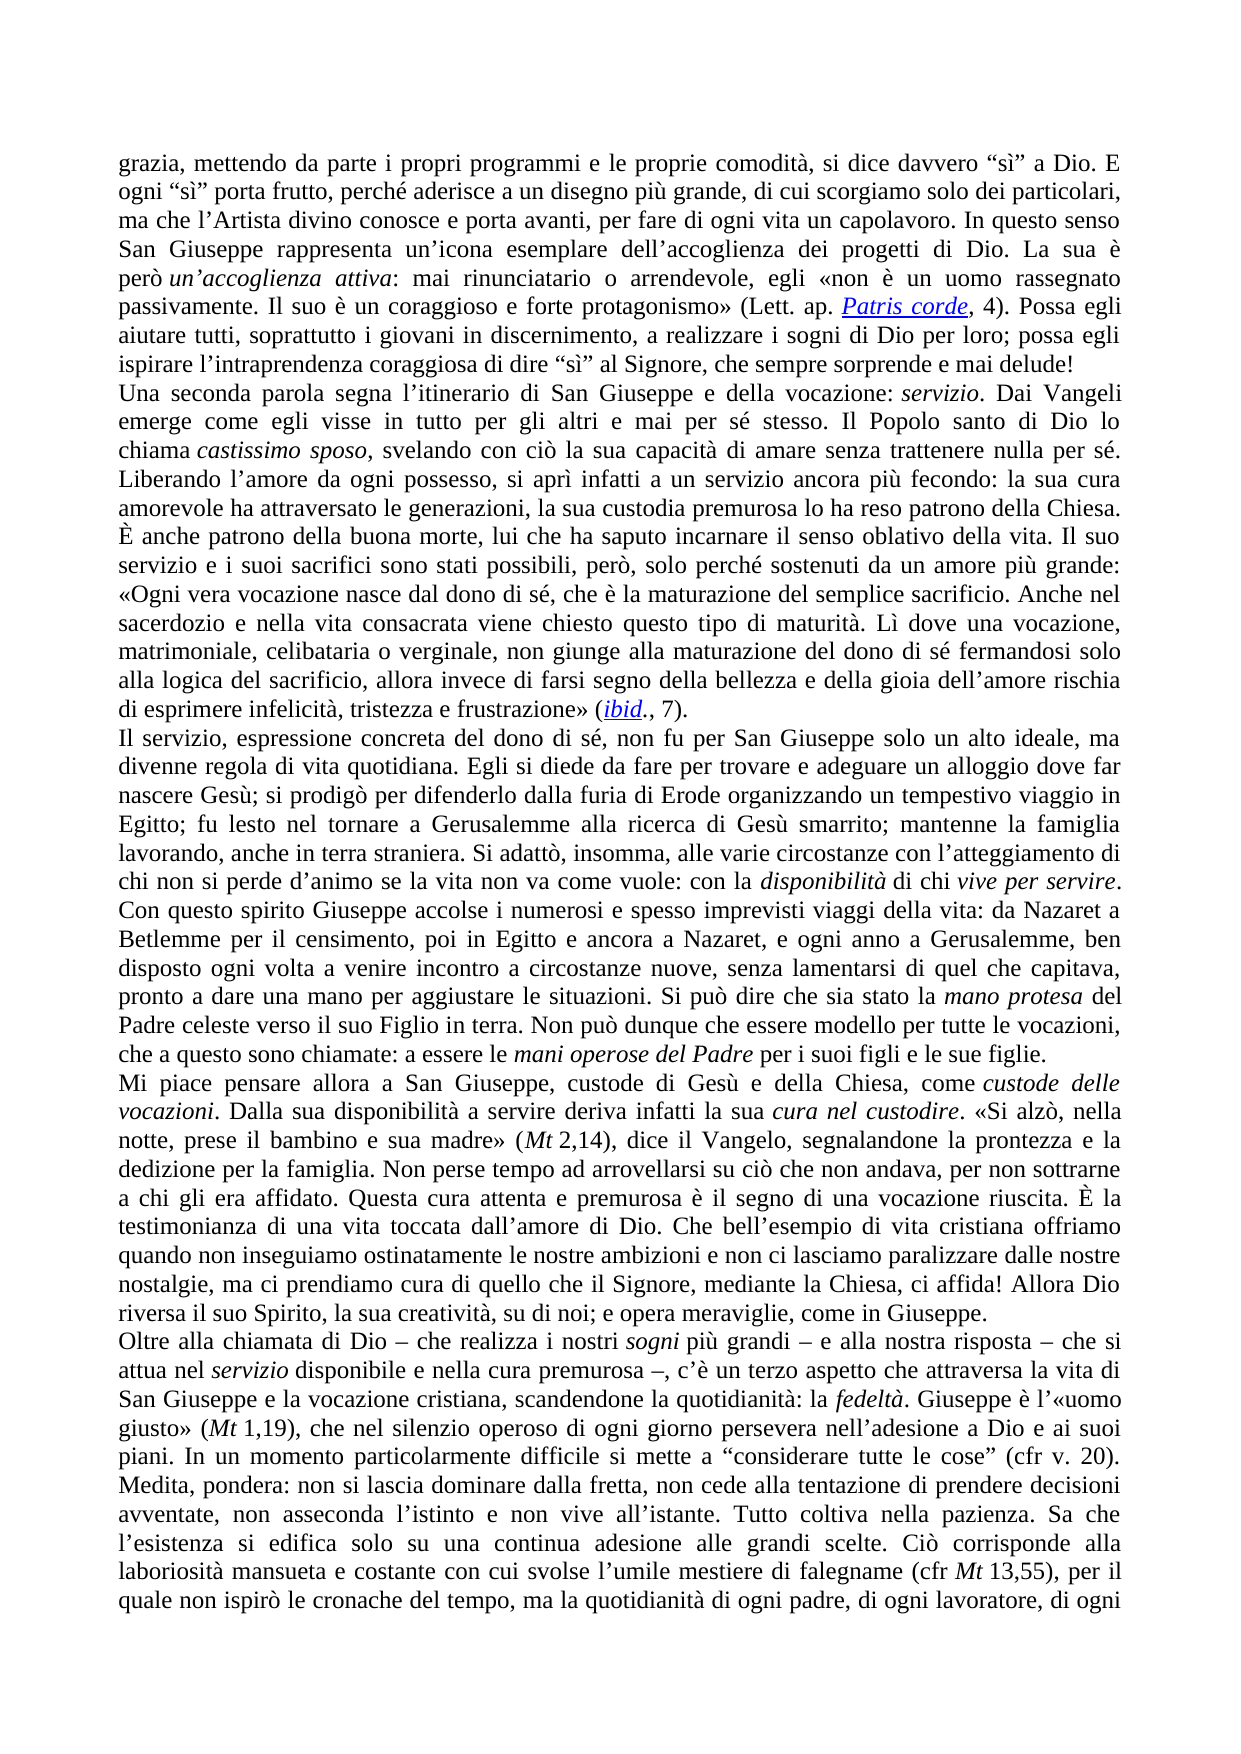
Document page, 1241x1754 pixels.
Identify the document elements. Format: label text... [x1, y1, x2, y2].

text Una seconda parola segna l’itinerario di San Giuseppe e della vocazione: servizio. Dai Vangeli emerge come egli visse in tutto per gli altri e mai per sé stesso. Il Popolo santo di Dio lo chiama castissimo sposo, svelando con ciò la sua capacità di amare senza trattenere nulla per sé. Liberando l’amore da ogni possesso, si aprì infatti a un servizio ancora più fecondo: la sua cura amorevole ha attraversato le generazioni, la sua custodia premurosa lo ha reso patrono della Chiesa. È anche patrono della buona morte, lui che ha saputo incarnare il senso oblativo della vita. Il suo servizio e i suoi sacrifici sono stati possibili, però, solo perché sostenuti da un amore più grande: «Ogni vera vocazione nasce dal dono di sé, che è la maturazione del semplice sacrificio. Anche nel sacerdozio e nella vita consacrata viene chiesto questo tipo di maturità. Lì dove una vocazione, matrimoniale, celibataria o verginale, non giunge alla maturazione del dono di sé fermandosi solo alla logica del sacrificio, allora invece di farsi segno della bellezza e della gioia dell’amore rischia di esprimere infelicità, tristezza e frustrazione» (ibid., 7). [118, 378, 1122, 723]
text Il servizio, espressione concreta del dono di sé, non fu per San Giuseppe solo un alto ideale, ma divenne regola di vita quotidiana. Egli si diede da fare per trovare e adeguare un alloggio dove far nascere Gesù; si prodigò per difenderlo dalla furia di Erode organizzando un tempestivo viaggio in Egitto; fu lesto nel tornare a Gerusalemme alla ricerca di Gesù smarrito; mantenne la famiglia lavorando, anche in terra straniera. Si adattò, insomma, alle varie circostanze con l’atteggiamento di chi non si perde d’animo se la vita non va come vuole: con la disponibilità di chi vive per servire. Con questo spirito Giuseppe accolse i numerosi e spesso imprevisti viaggi della vita: da Nazaret a Betlemme per il censimento, poi in Egitto e ancora a Nazaret, e ogni anno a Gerusalemme, ben disposto ogni volta a venire incontro a circostanze nuove, senza lamentarsi di quel che capitava, pronto a dare una mano per aggiustare le situazioni. Si può dire che sia stato la mano protesa del Padre celeste verso il suo Figlio in terra. Non può dunque che essere modello per tutte le vocazioni, che a questo sono chiamate: a essere le mani operose del Padre per i suoi figli e le sue figlie. [118, 723, 1122, 1068]
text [118, 1326, 1122, 1614]
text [118, 148, 1122, 378]
text Mi piace pensare allora a San Giuseppe, custode di Gesù e della Chiesa, come custode delle vocazioni. Dalla sua disponibilità a servire deriva infatti la sua cura nel custodire. «Si alzò, nella notte, prese il bambino e sua madre» (Mt 2,14), dice il Vangelo, segnalandone la prontezza e la dedizione per la famiglia. Non perse tempo ad arrovellarsi su ciò che non andava, per non sottrarne a chi gli era affidato. Questa cura attenta e premurosa è il segno di una vocazione riuscita. È la testimonianza di una vita toccata dall’amore di Dio. Che bell’esempio di vita cristiana offriamo quando non inseguiamo ostinatamente le nostre ambizioni e non ci lasciamo paralizzare dalle nostre nostalgie, ma ci prendiamo cura di quello che il Signore, mediante la Chiesa, ci affida! Allora Dio riversa il suo Spirito, la sua creatività, su di noi; e opera meraviglie, come in Giuseppe. [118, 1068, 1122, 1326]
